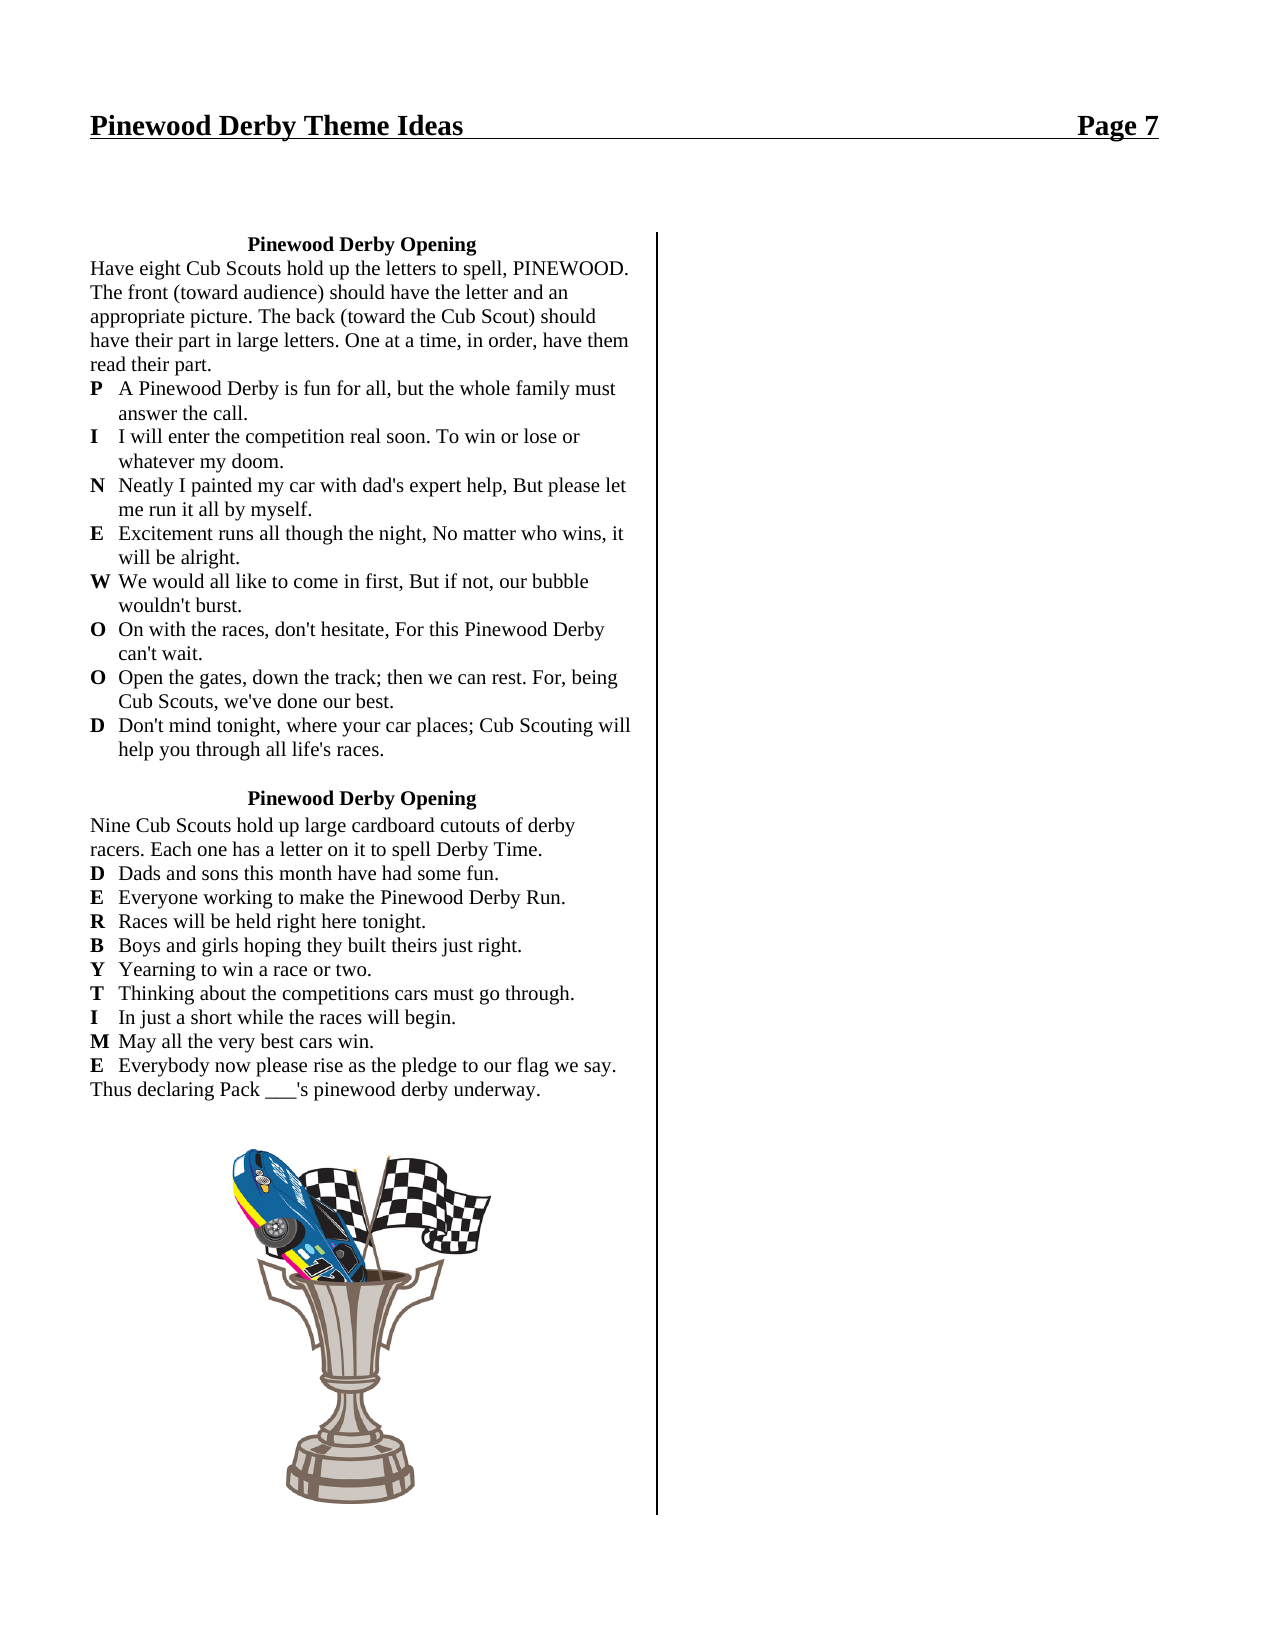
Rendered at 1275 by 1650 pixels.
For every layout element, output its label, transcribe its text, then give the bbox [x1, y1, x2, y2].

text D Dads and sons this month have had some fun. [90, 861, 633, 885]
text B Boys and girls hoping they built theirs just right. [90, 933, 633, 957]
text E Everybody now please rise as the pledge to our flag we say. [90, 1053, 633, 1077]
text T Thinking about the competitions cars must go through. [90, 981, 633, 1005]
text W We would all like to come in first, But if not, our bubble wouldn't burst. [90, 569, 633, 617]
text O On with the races, don't hesitate, For this Pinewood Derby can't wait. [90, 617, 633, 665]
text I In just a short while the races will begin. [90, 1005, 633, 1029]
text Pinewood Derby Opening [90, 785, 633, 809]
text R Races will be held right here tonight. [90, 909, 633, 933]
text E Excitement runs all though the night, No matter who wins, it will be alright. [90, 521, 633, 569]
text Thus declaring Pack ___'s pinewood derby underway. [90, 1077, 633, 1101]
text Have eight Cub Scouts hold up the letters to spell, PINEWOOD. The front (toward audience) should have the letter and an appropriate picture. The back (toward the Cub Scout) should have their part in large letters. One at a time, in order, have them read their part. [90, 256, 633, 376]
text P A Pinewood Derby is fun for all, but the whole family must answer the call. [90, 376, 633, 424]
text I I will enter the competition real soon. To win or lose or whatever my doom. [90, 424, 633, 473]
text N Neatly I painted my car with dad's expert help, But please let me run it all by myself. [90, 473, 633, 521]
text M May all the very best cars win. [90, 1029, 633, 1053]
text D Don't mind tonight, where your car places; Cub Scouting will help you through all life's races. [90, 713, 633, 761]
text E Everyone working to make the Pinewood Derby Run. [90, 885, 633, 909]
text O Open the gates, down the track; then we can rest. For, being Cub Scouts, we've done our best. [90, 665, 633, 713]
text Pinewood Derby Opening [90, 232, 633, 256]
text Y Yearning to win a race or two. [90, 957, 633, 981]
text Nine Cub Scouts hold up large cardboard cutouts of derby racers. Each one has a letter on it to spell Derby Time. [90, 813, 633, 861]
picture [232, 1149, 491, 1504]
